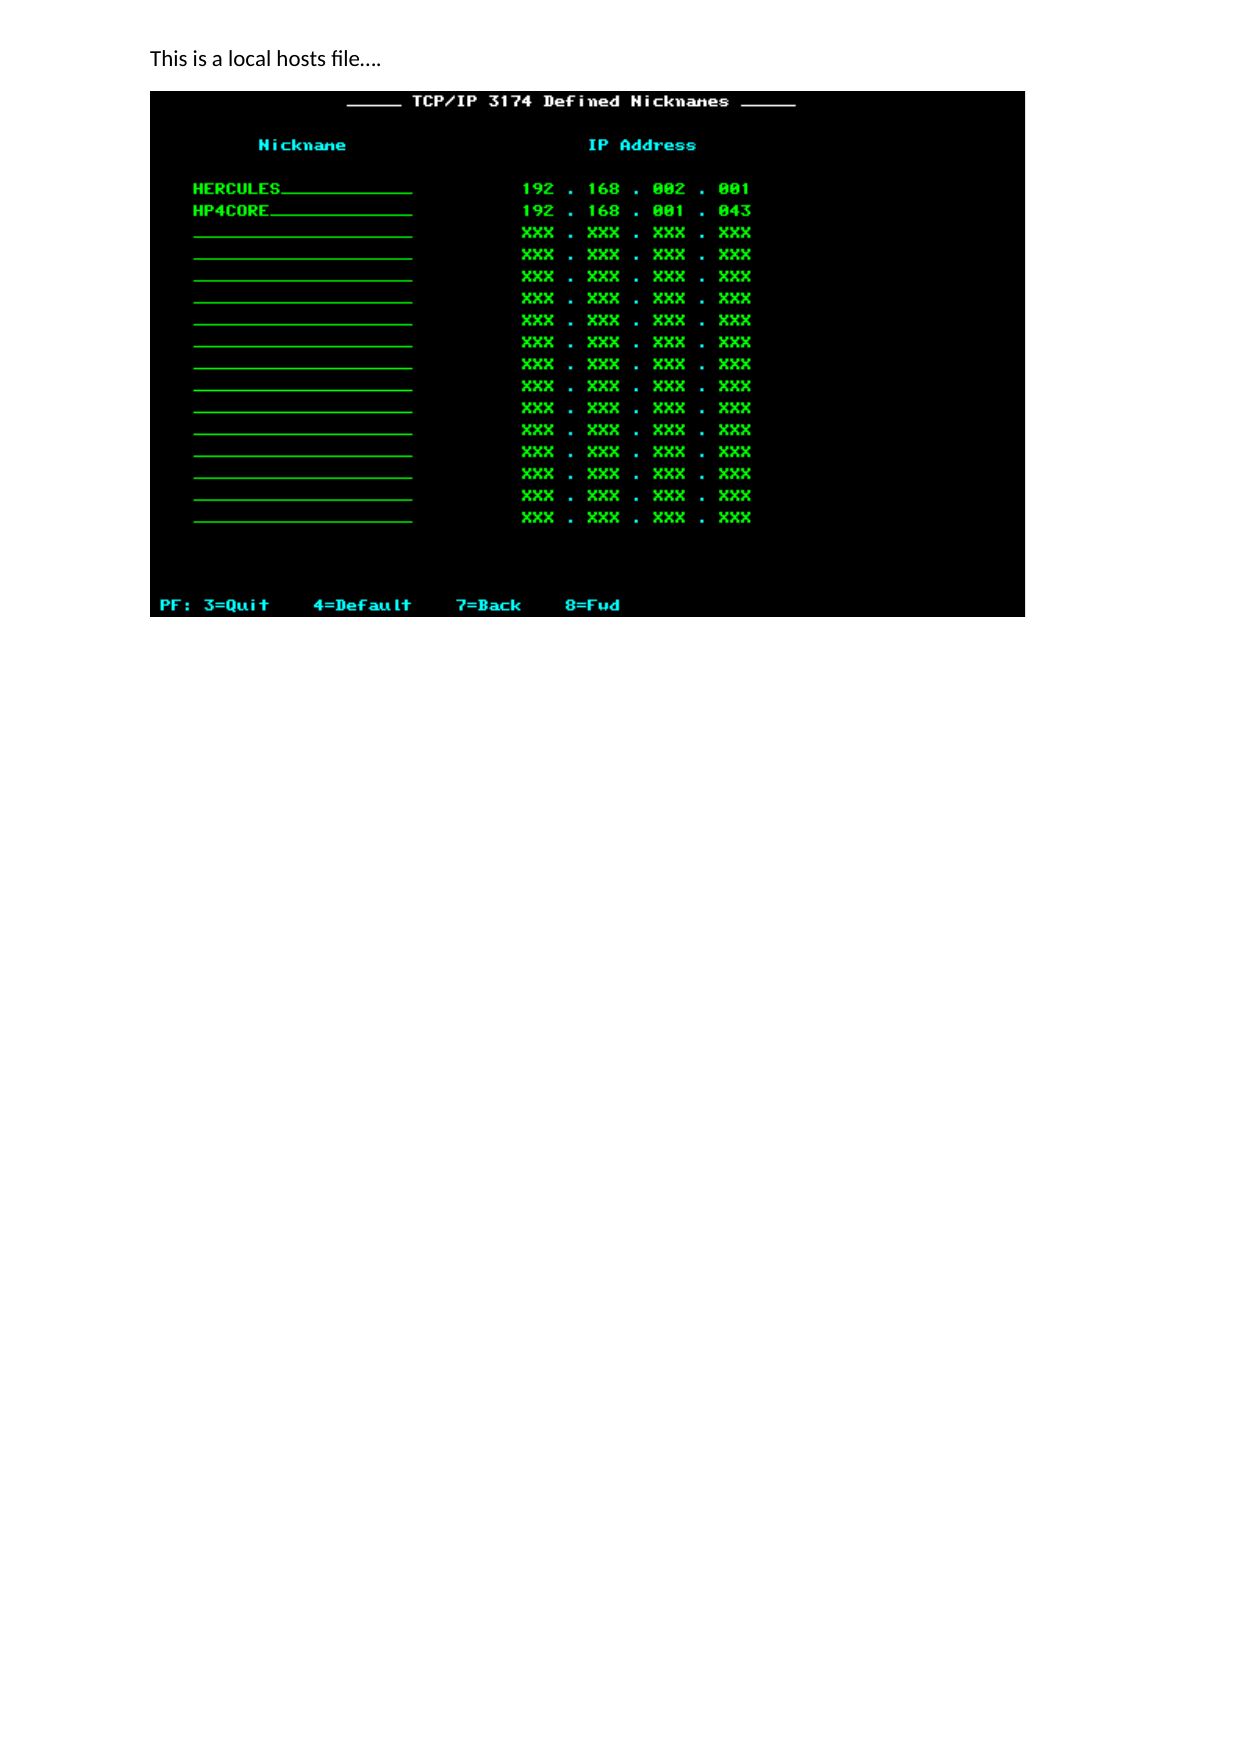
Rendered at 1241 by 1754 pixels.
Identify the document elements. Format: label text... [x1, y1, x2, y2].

picture [150, 91, 1025, 617]
text This is a local hosts file…. [150, 44, 1090, 72]
